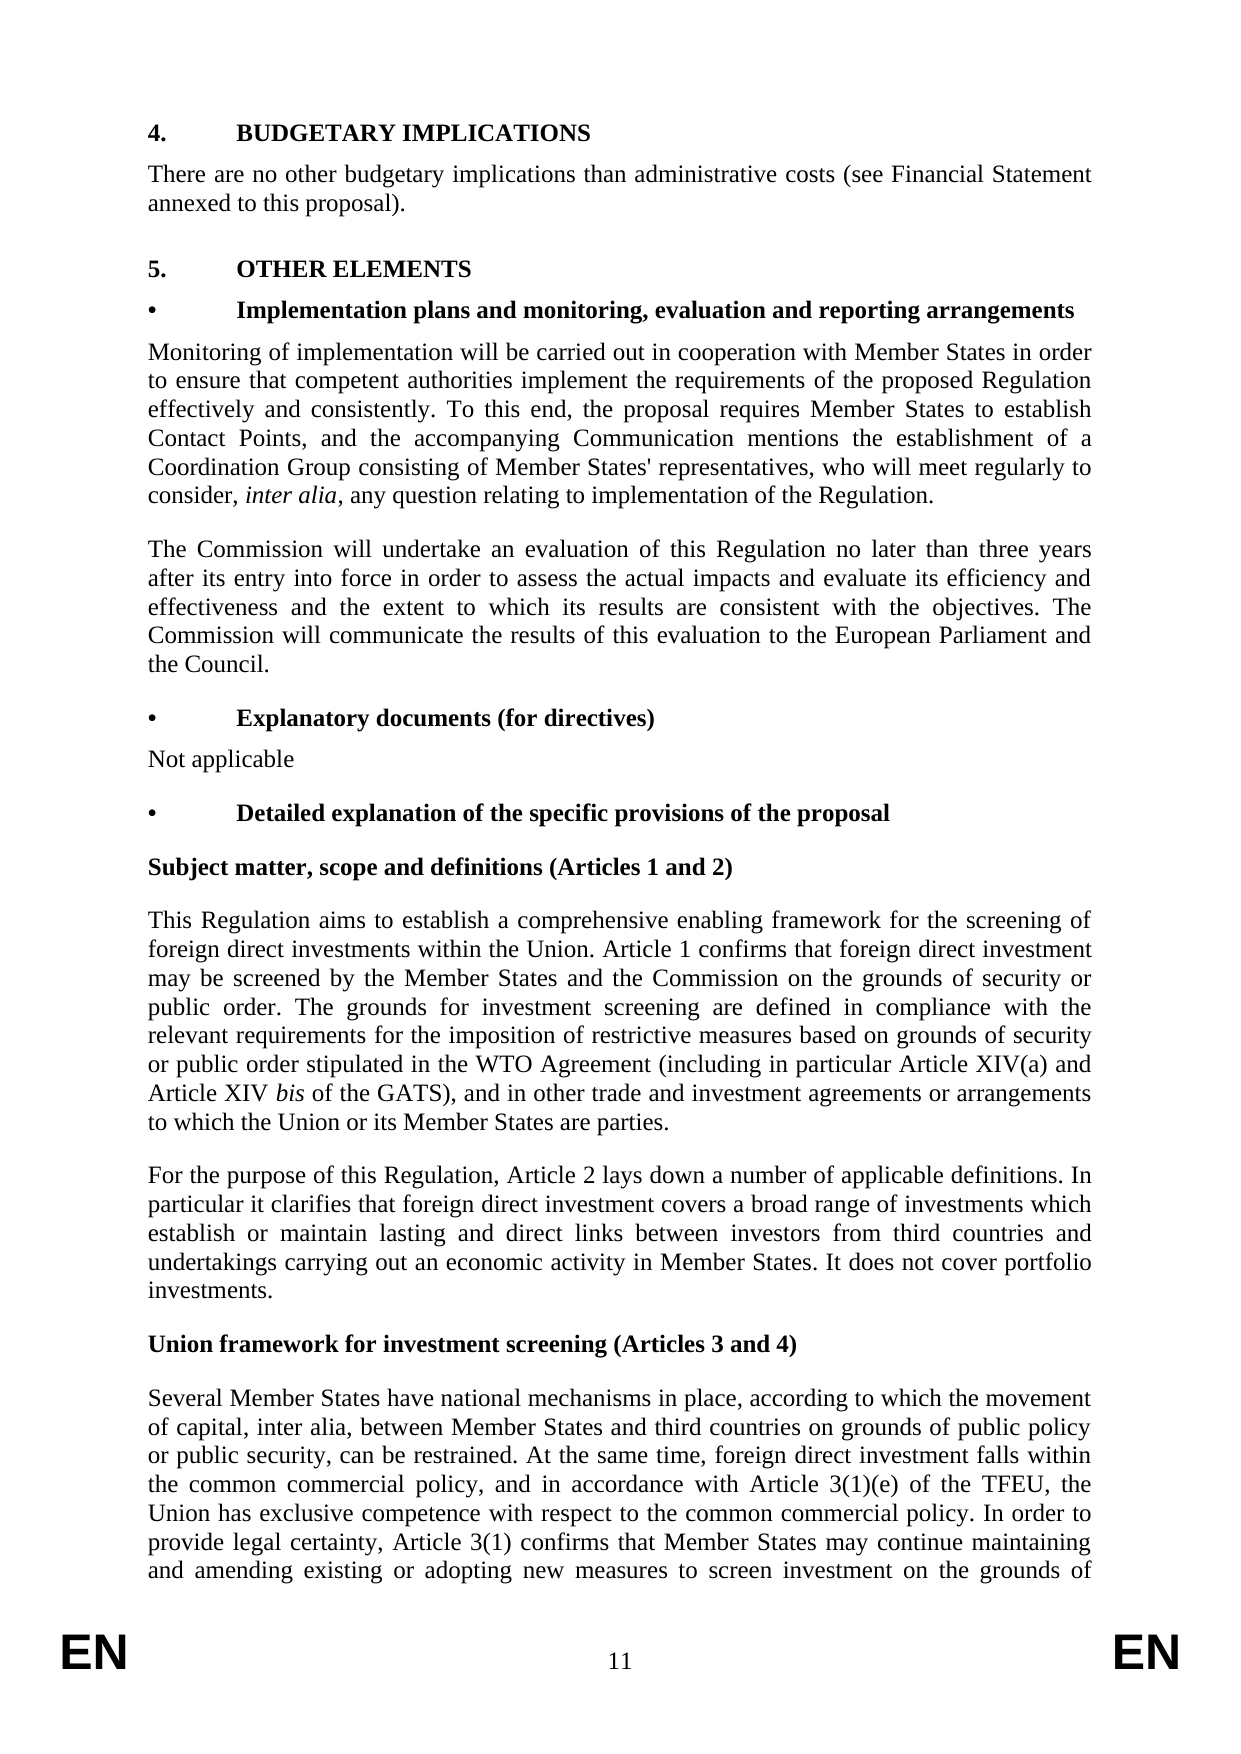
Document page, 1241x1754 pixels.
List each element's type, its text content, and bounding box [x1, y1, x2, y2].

text There are no other budgetary implications than administrative costs (see Financial Statement annexed to this proposal). [148, 159, 1093, 217]
text This Regulation aims to establish a comprehensive enabling framework for the screening of foreign direct investments within the Union. Article 1 confirms that foreign direct investment may be screened by the Member States and the Commission on the grounds of security or public order. The grounds for investment screening are defined in compliance with the relevant requirements for the imposition of restrictive measures based on grounds of security or public order stipulated in the WTO Agreement (including in particular Article XIV(a) and Article XIV bis of the GATS), and in other trade and investment agreements or arrangements to which the Union or its Member States are parties. [148, 906, 1093, 1136]
text For the purpose of this Regulation, Article 2 lays down a number of applicable definitions. In particular it clarifies that foreign direct investment covers a broad range of investments which establish or maintain lasting and direct links between investors from third countries and undertakings carrying out an economic activity in Member States. It does not cover portfolio investments. [148, 1161, 1093, 1304]
text Union framework for investment screening (Articles 3 and 4) [148, 1329, 1093, 1358]
subtitle • Explanatory documents (for directives) [148, 703, 1093, 732]
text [148, 1383, 1093, 1584]
text Monitoring of implementation will be carried out in cooperation with Member States in order to ensure that competent authorities implement the requirements of the proposed Regulation effectively and consistently. To this end, the proposal requires Member States to establish Contact Points, and the accompanying Communication mentions the establishment of a Coordination Group consisting of Member States' representatives, who will meet regularly to consider, inter alia, any question relating to implementation of the Regulation. [148, 337, 1093, 509]
text Not applicable [148, 744, 1093, 773]
subtitle • Detailed explanation of the specific provisions of the proposal [148, 798, 1093, 827]
subtitle 5. OTHER ELEMENTS [148, 254, 1093, 283]
text The Commission will undertake an evaluation of this Regulation no later than three years after its entry into force in order to assess the actual impacts and evaluate its efficiency and effectiveness and the extent to which its results are consistent with the objectives. The Commission will communicate the results of this evaluation to the European Parliament and the Council. [148, 534, 1093, 678]
subtitle 4. BUDGETARY IMPLICATIONS [148, 118, 1093, 147]
subtitle • Implementation plans and monitoring, evaluation and reporting arrangements [148, 296, 1093, 324]
text Subject matter, scope and definitions (Articles 1 and 2) [148, 852, 1093, 881]
